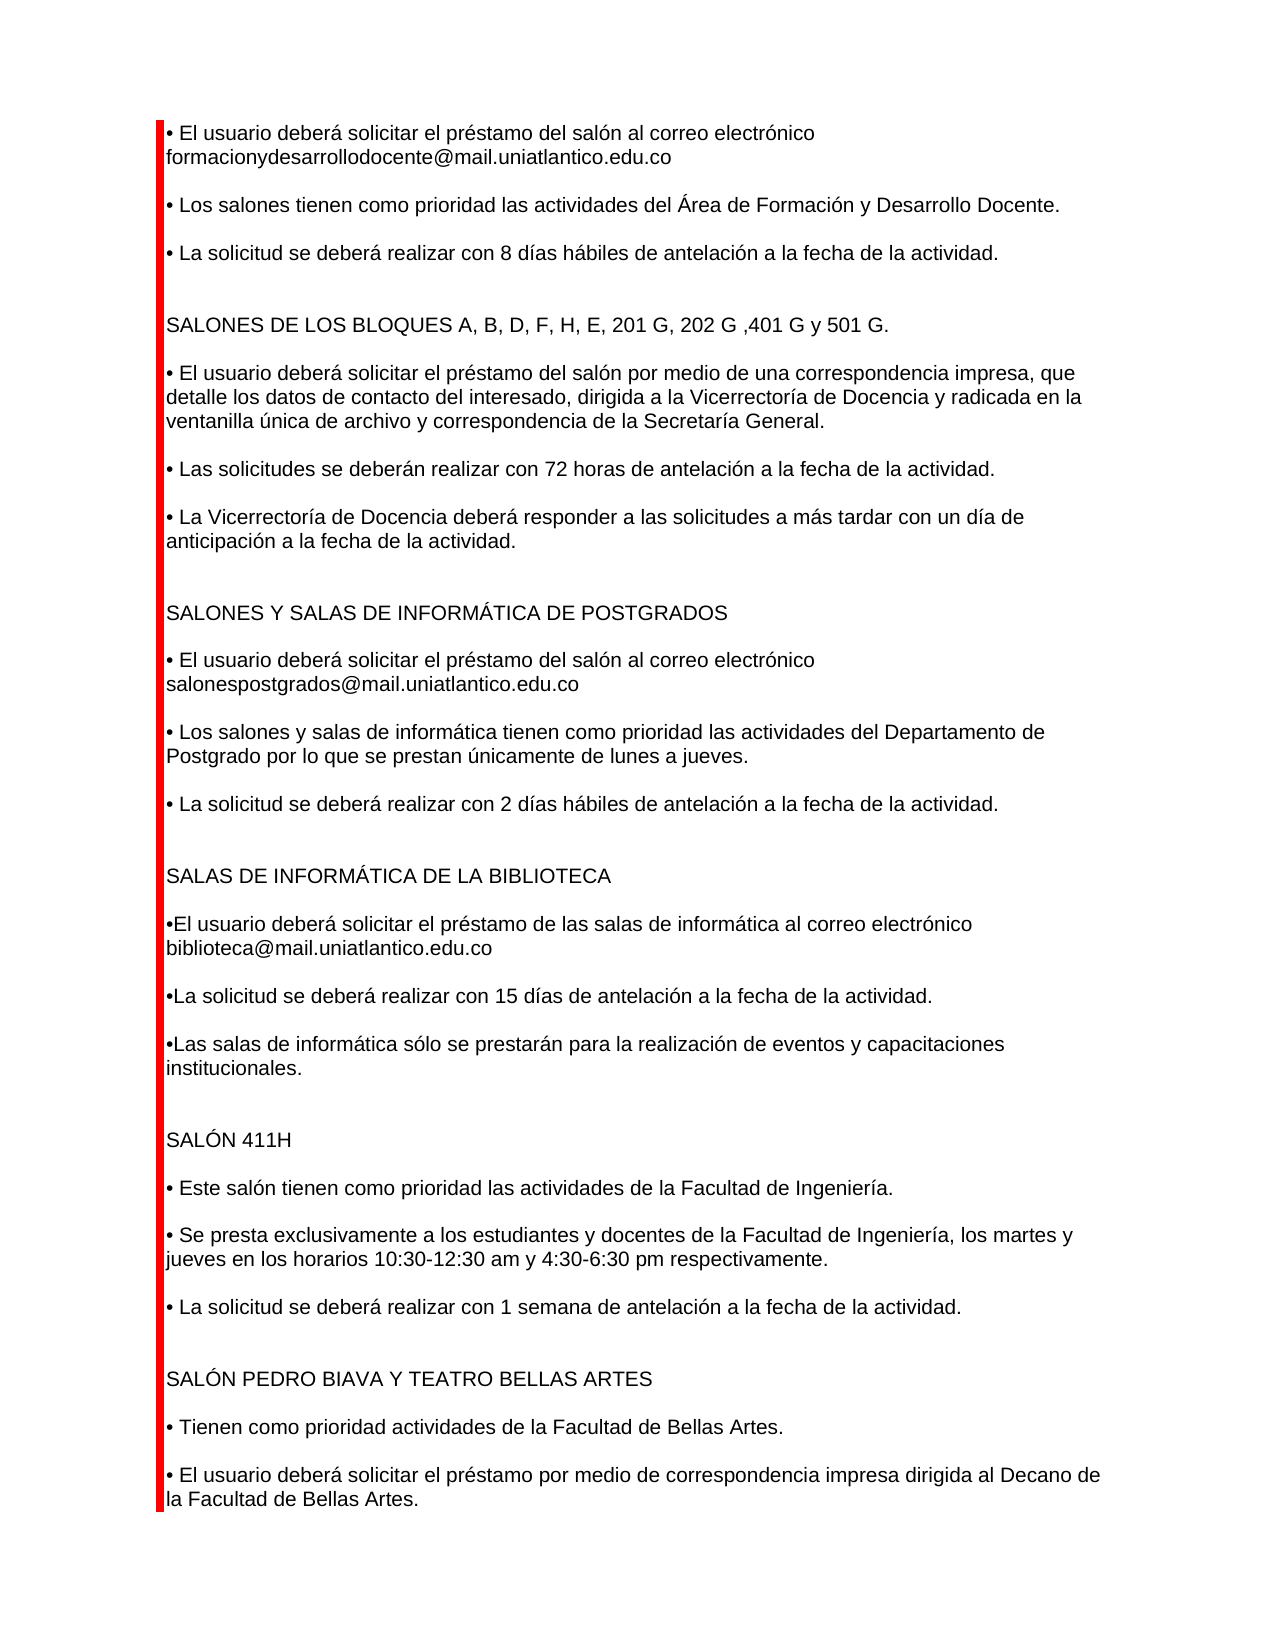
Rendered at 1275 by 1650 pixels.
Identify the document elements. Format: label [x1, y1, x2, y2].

table_cell [155, 118, 1121, 1514]
